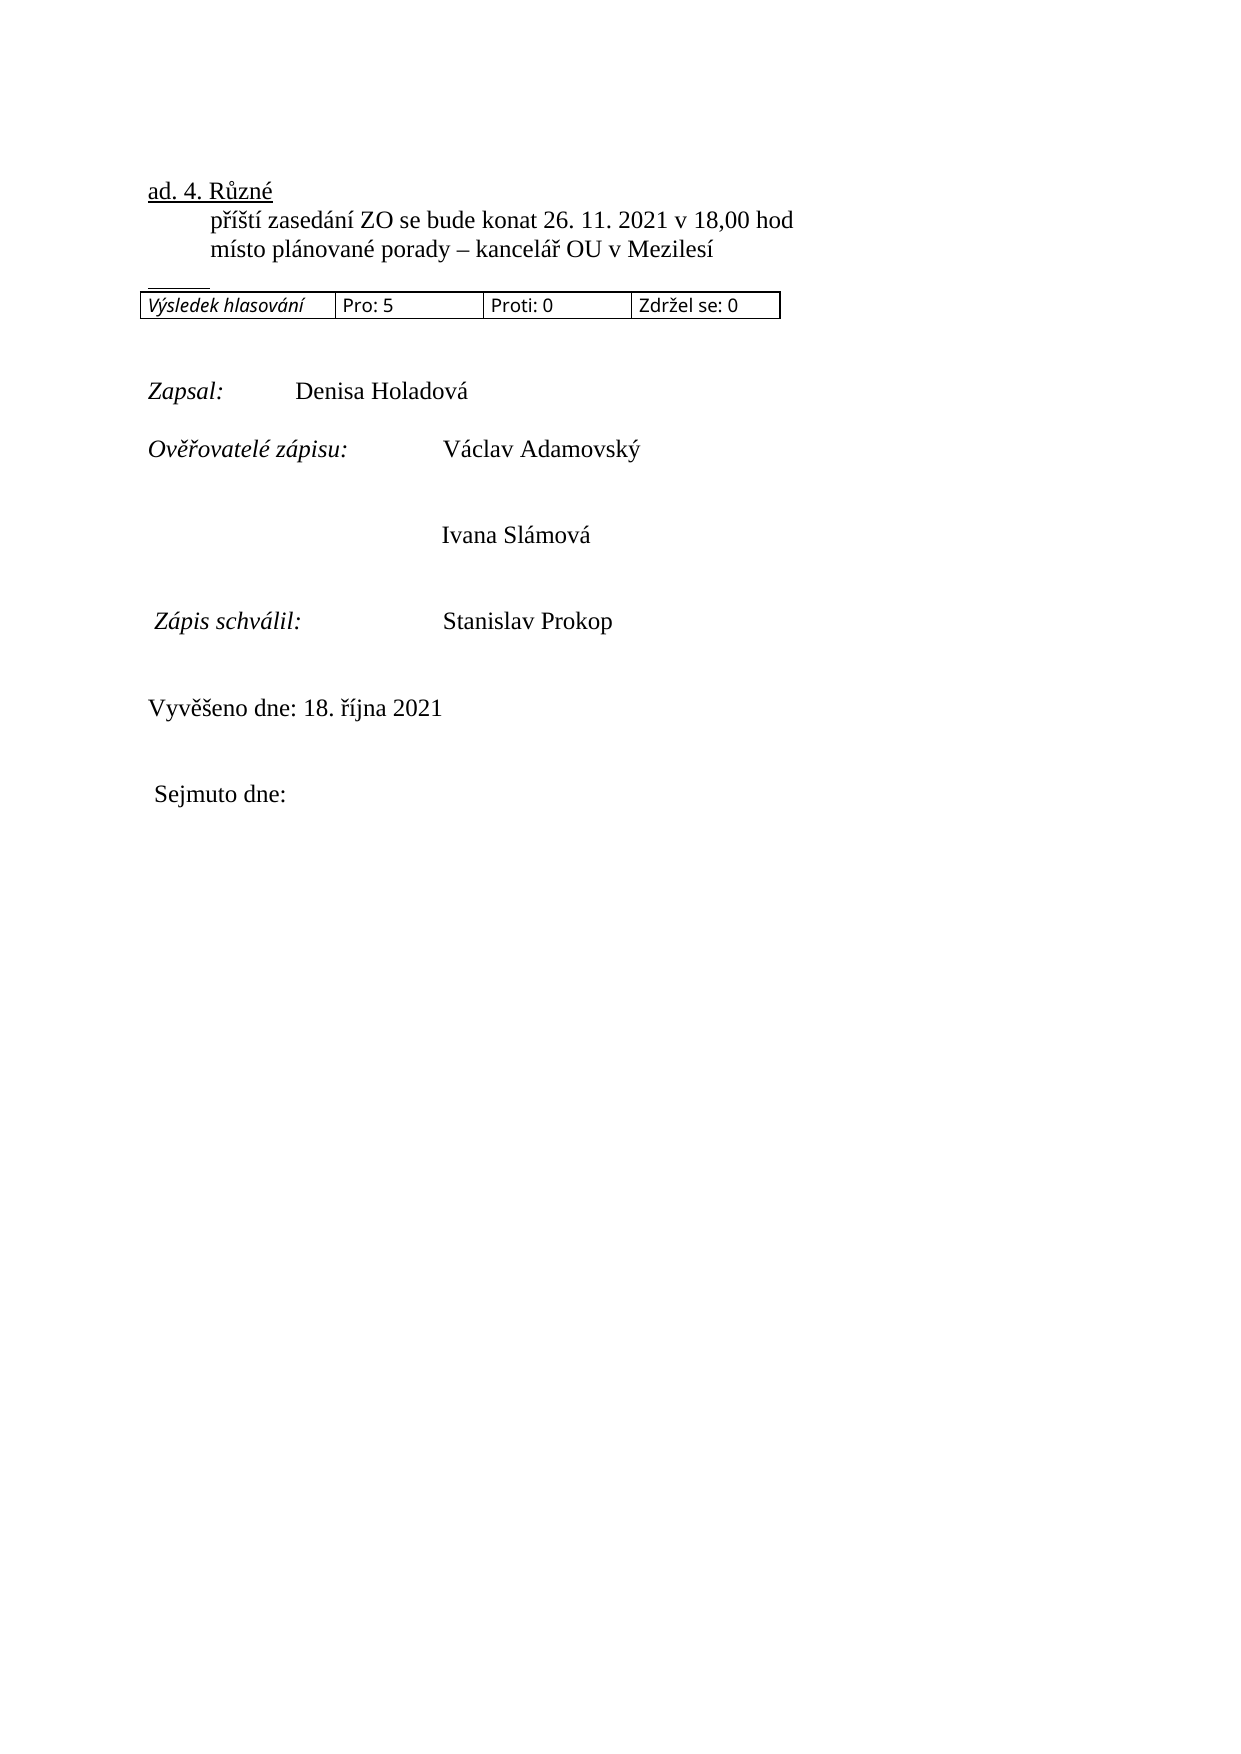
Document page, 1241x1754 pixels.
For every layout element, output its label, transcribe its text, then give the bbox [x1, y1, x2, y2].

text Ivana Slámová [148, 520, 1093, 549]
text Zápis schválil: Stanislav Prokop [148, 606, 1093, 635]
text Ověřovatelé zápisu: Václav Adamovský [148, 434, 1093, 463]
text Zapsal: Denisa Holadová [148, 376, 1093, 405]
text Sejmuto dne: [148, 779, 1093, 808]
table_header Proti: 0 [484, 293, 631, 318]
text místo plánované porady – kancelář OU v Mezilesí [148, 234, 1093, 263]
text ad. 4. Různé [148, 176, 1093, 205]
table_header Pro: 5 [336, 293, 483, 318]
table_header Zdržel se: 0 [632, 293, 779, 318]
text Vyvěšeno dne: 18. října 2021 [148, 693, 1093, 721]
text příští zasedání ZO se bude konat 26. 11. 2021 v 18,00 hod [148, 205, 1093, 234]
table_header Výsledek hlasování [141, 293, 335, 318]
